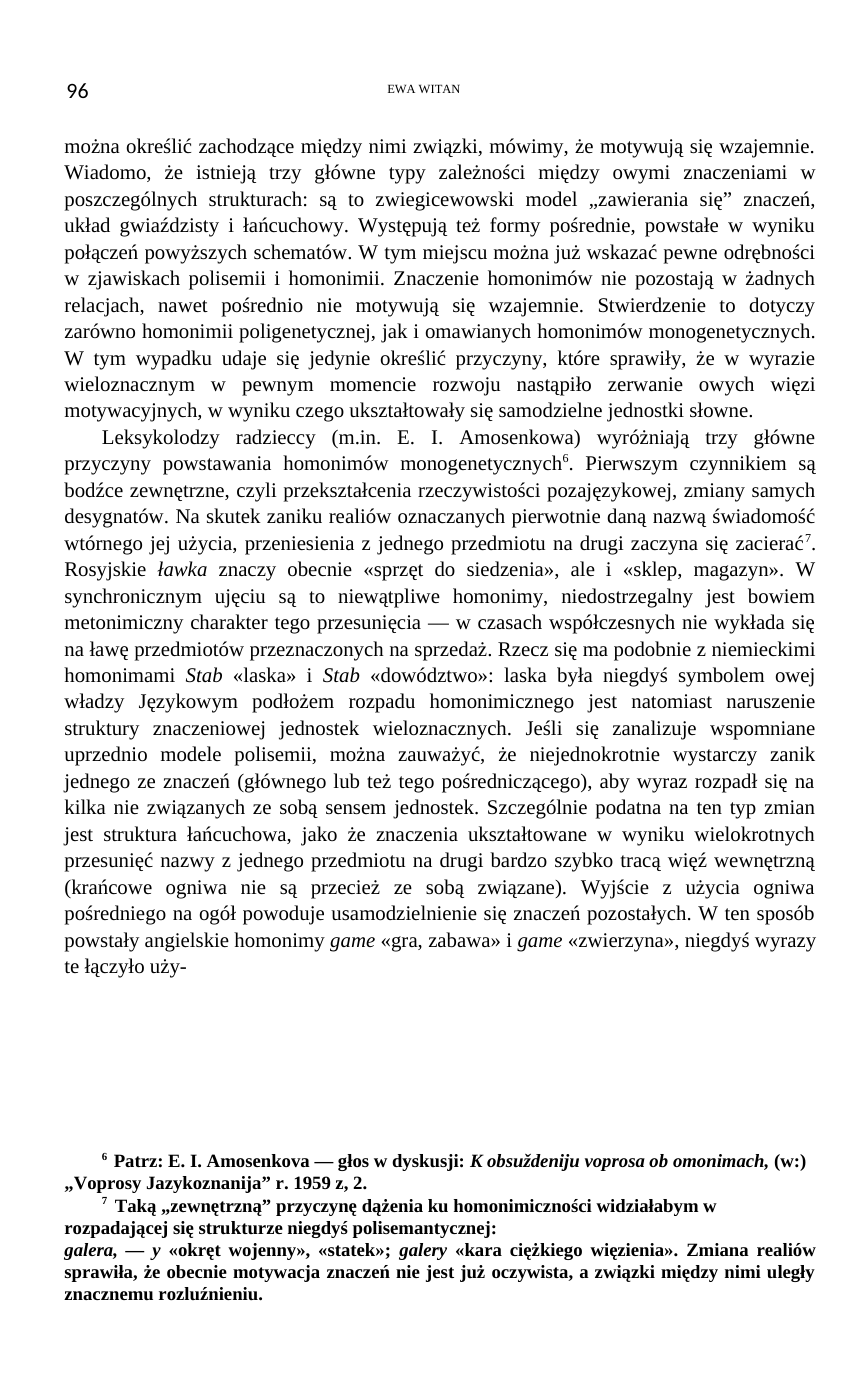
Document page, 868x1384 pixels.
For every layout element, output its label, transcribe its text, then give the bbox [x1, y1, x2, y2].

text 6 Patrz: E. I. Amosenkova — głos w dyskusji: K obsuždeniju voprosa ob omonimach, (w:) „Voprosy Jazykoznanija” r. 1959 z, 2. [64, 1150, 816, 1194]
text EWA WITAN [387, 83, 460, 96]
text 7 Taką „zewnętrzną” przyczynę dążenia ku homonimiczności widziałabym w rozpadającej się strukturze niegdyś polisemantycznej: [64, 1194, 816, 1238]
text galera, — y «okręt wojenny», «statek»; galery «kara ciężkiego więzienia». Zmiana realiów sprawiła, że obecnie motywacja znaczeń nie jest już oczywista, a związki między nimi uległy znacznemu rozluźnieniu. [64, 1238, 816, 1304]
text 96 [66, 81, 88, 102]
text Leksykolodzy radzieccy (m.in. E. I. Amosenkowa) wyróżniają trzy główne przyczyny powstawania homonimów monogenetycznych6. Pierwszym czynnikiem są bodźce zewnętrzne, czyli przekształcenia rzeczywistości pozajęzykowej, zmiany samych desygnatów. Na skutek zaniku realiów oznaczanych pierwotnie daną nazwą świadomość wtórnego jej użycia, przeniesienia z jednego przedmiotu na drugi zaczyna się zacierać7. Rosyjskie ławka znaczy obecnie «sprzęt do siedzenia», ale i «sklep, magazyn». W synchronicznym ujęciu są to niewątpliwe homonimy, niedostrzegalny jest bowiem metonimiczny charakter tego przesunięcia — w czasach współczesnych nie wykłada się na ławę przedmiotów przeznaczonych na sprzedaż. Rzecz się ma podobnie z niemieckimi homonimami Stab «laska» i Stab «dowództwo»: laska była niegdyś symbolem owej władzy Językowym podłożem rozpadu homonimicznego jest natomiast naruszenie struktury znaczeniowej jednostek wieloznacznych. Jeśli się zanalizuje wspomniane uprzednio modele polisemii, można zauważyć, że niejednokrotnie wystarczy zanik jednego ze znaczeń (głównego lub też tego pośredniczącego), aby wyraz rozpadł się na kilka nie związanych ze sobą sensem jednostek. Szczególnie podatna na ten typ zmian jest struktura łańcuchowa, jako że znaczenia ukształtowane w wyniku wielokrotnych przesunięć nazwy z jednego przedmiotu na drugi bardzo szybko tracą więź wewnętrzną (krańcowe ogniwa nie są przecież ze sobą związane). Wyjście z użycia ogniwa pośredniego na ogół powoduje usamodzielnienie się znaczeń pozostałych. W ten sposób powstały angielskie homonimy game «gra, zabawa» i game «zwierzyna», niegdyś wyrazy te łączyło uży- [64, 423, 816, 979]
text można określić zachodzące między nimi związki, mówimy, że motywują się wzajemnie. Wiadomo, że istnieją trzy główne typy zależności między owymi znaczeniami w poszczególnych strukturach: są to zwiegicewowski model „zawierania się” znaczeń, układ gwiaździsty i łańcuchowy. Występują też formy pośrednie, powstałe w wyniku połączeń powyższych schematów. W tym miejscu można już wskazać pewne odrębności w zjawiskach polisemii i homonimii. Znaczenie homonimów nie pozostają w żadnych relacjach, nawet pośrednio nie motywują się wzajemnie. Stwierdzenie to dotyczy zarówno homonimii poligenetycznej, jak i omawianych homonimów monogenetycznych. W tym wypadku udaje się jedynie określić przyczyny, które sprawiły, że w wyrazie wieloznacznym w pewnym momencie rozwoju nastąpiło zerwanie owych więzi motywacyjnych, w wyniku czego ukształtowały się samodzielne jednostki słowne. [64, 132, 816, 423]
